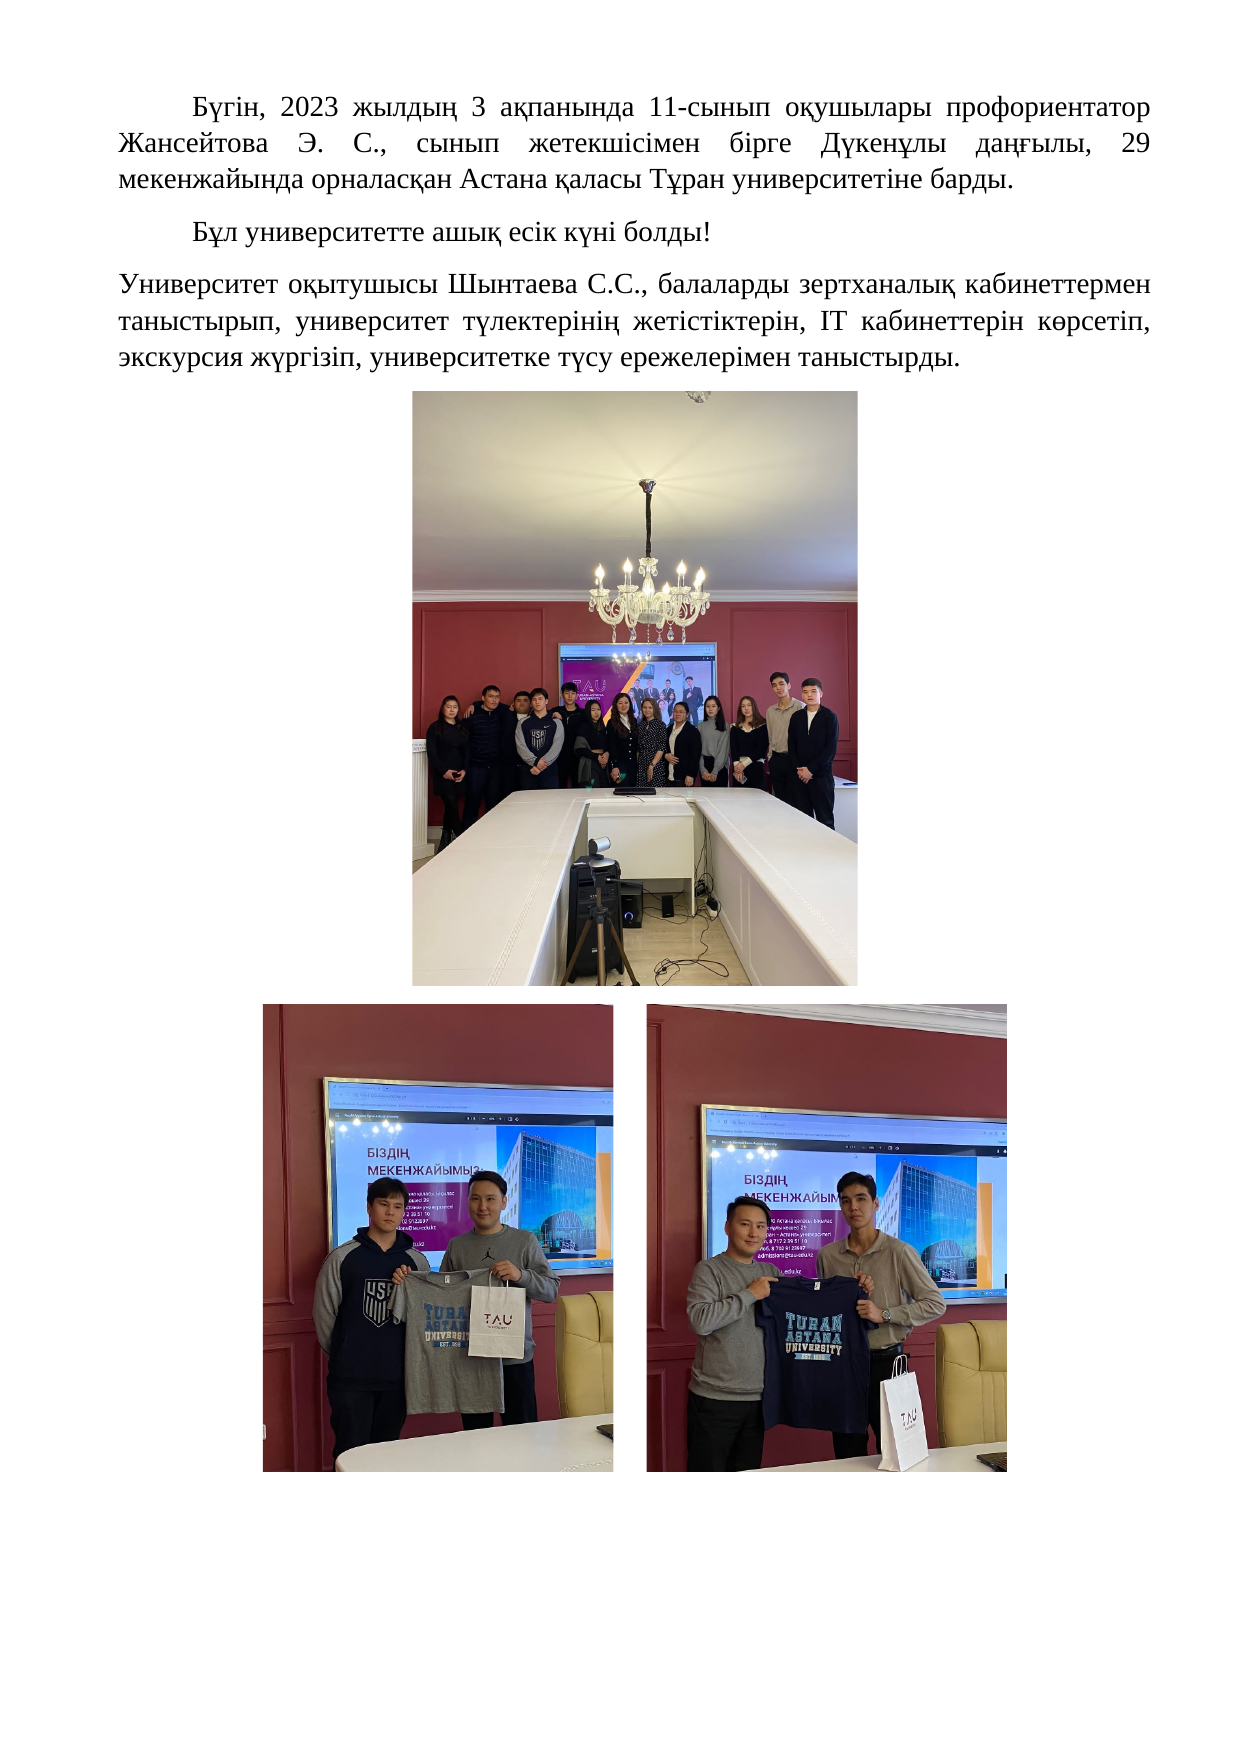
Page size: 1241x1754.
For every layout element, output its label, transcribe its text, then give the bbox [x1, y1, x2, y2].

text Бұл университетте ашық есік күні болды! [118, 214, 1152, 247]
text Бүгін, 2023 жылдың 3 ақпанында 11-сынып оқушылары профориентатор Жансейтова Э. С., сынып жетекшісімен бірге Дүкенұлы даңғылы, 29 мекенжайында орналасқан Астана қаласы Тұран университетіне барды. [118, 89, 1152, 194]
picture [646, 1004, 1007, 1472]
text Университет оқытушысы Шынтаева С.С., балаларды зертханалық кабинеттермен таныстырып, университет түлектерінің жетістіктерін, IT кабинеттерін көрсетіп, экскурсия жүргізіп, университетке түсу ережелерімен таныстырды. [118, 267, 1152, 372]
picture [262, 1004, 614, 1472]
picture [412, 391, 858, 986]
